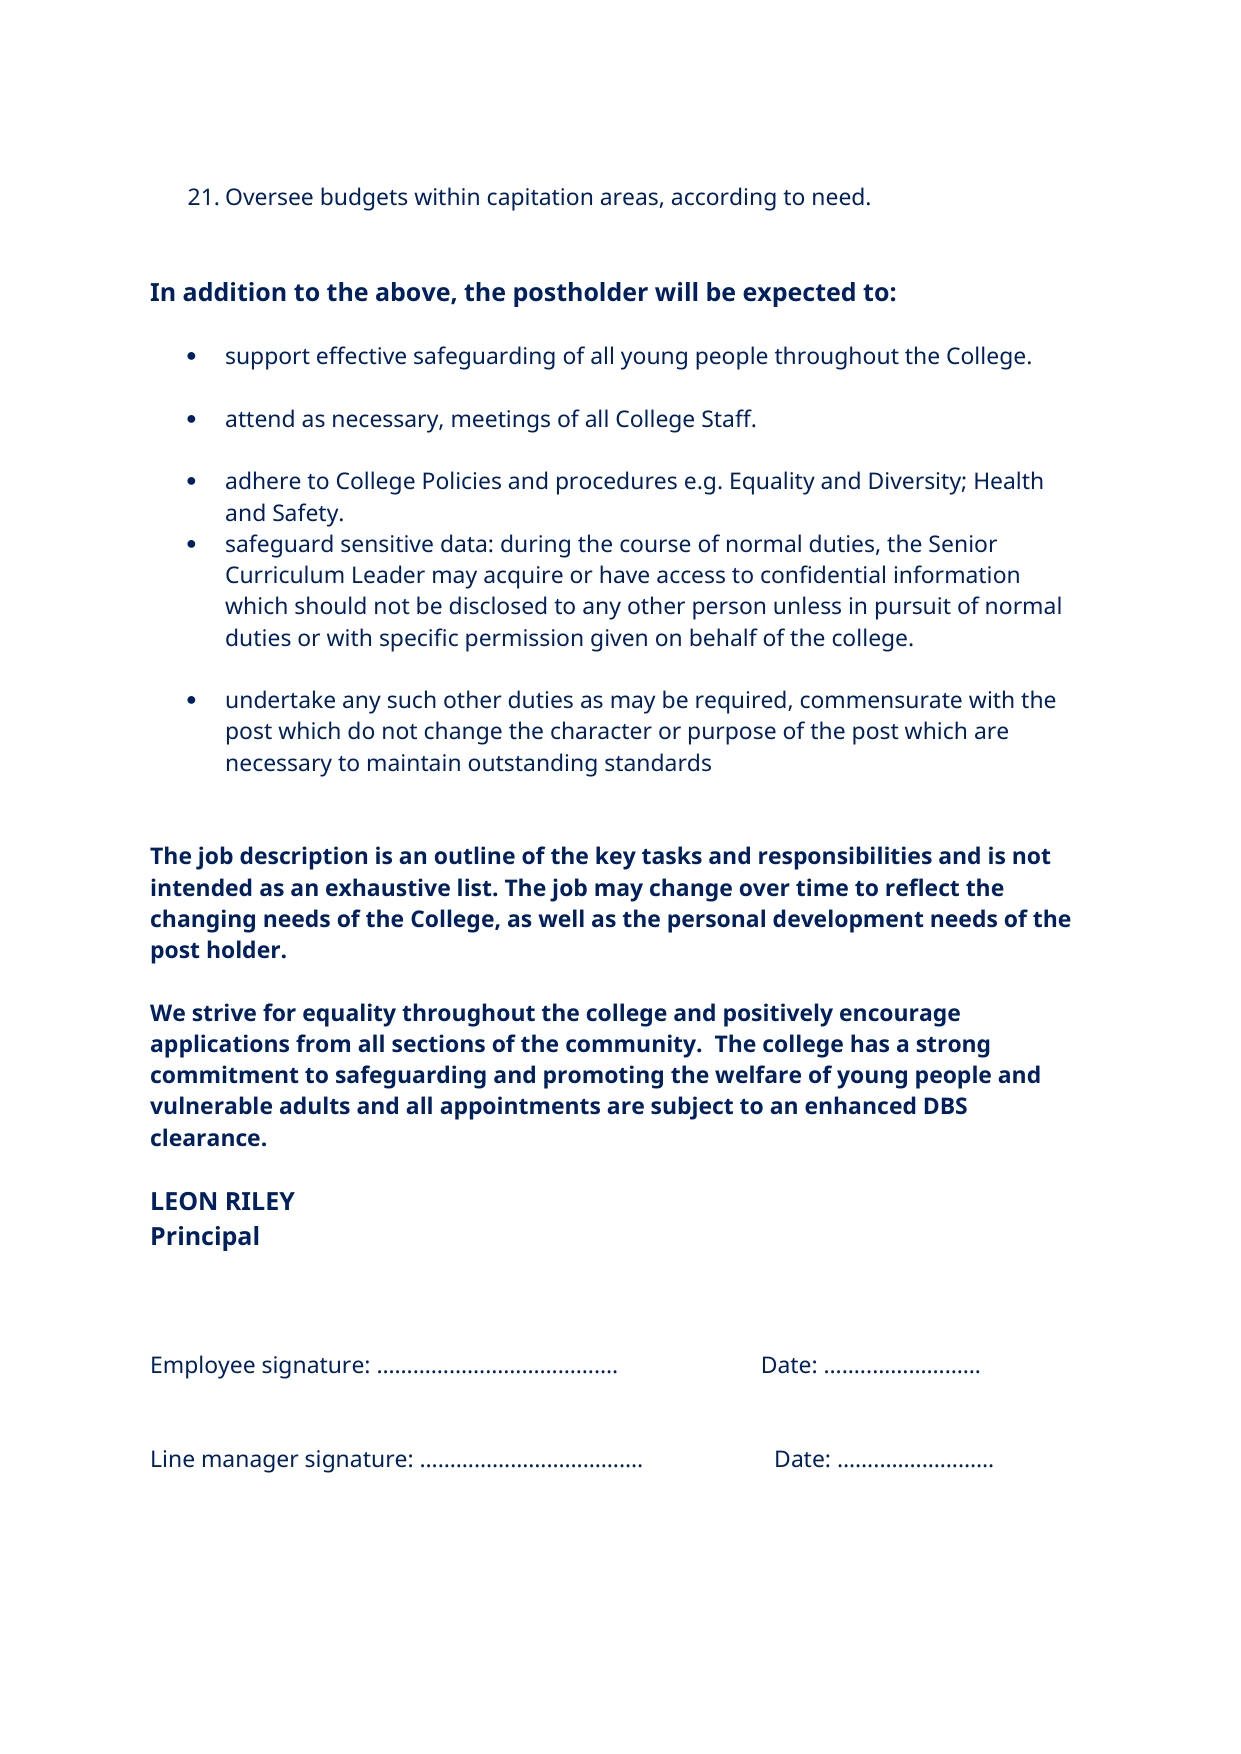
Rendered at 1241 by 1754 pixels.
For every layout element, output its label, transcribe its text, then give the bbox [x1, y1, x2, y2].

text In addition to the above, the postholder will be expected to: [150, 275, 1090, 309]
list adhere to College Policies and procedures e.g. Equality and Diversity; Health and Safety. [187, 465, 1090, 528]
list support effective safeguarding of all young people throughout the College. [187, 340, 1090, 372]
list attend as necessary, meetings of all College Staff. [187, 403, 1090, 434]
list undertake any such other duties as may be required, commensurate with the post which do not change the character or purpose of the post which are necessary to maintain outstanding standards [187, 684, 1090, 778]
text Employee signature: …………………………………. Date: ……..……………… [150, 1349, 1090, 1380]
text The job description is an outline of the key tasks and responsibilities and is not intended as an exhaustive list. The job may change over time to reflect the changing needs of the College, as well as the personal development needs of the post holder. [150, 840, 1090, 965]
text LEON RILEY [150, 1184, 1090, 1218]
text Principal [150, 1218, 1090, 1252]
text Line manager signature: ………………………………. Date: ……..……………… [150, 1442, 1090, 1474]
list Oversee budgets within capitation areas, according to need. [187, 181, 1090, 212]
list safeguard sensitive data: during the course of normal duties, the Senior Curriculum Leader may acquire or have access to confidential information which should not be disclosed to any other person unless in pursuit of normal duties or with specific permission given on behalf of the college. [187, 528, 1090, 653]
text We strive for equality throughout the college and positively encourage applications from all sections of the community. The college has a strong commitment to safeguarding and promoting the welfare of young people and vulnerable adults and all appointments are subject to an enhanced DBS clearance. [150, 997, 1090, 1153]
